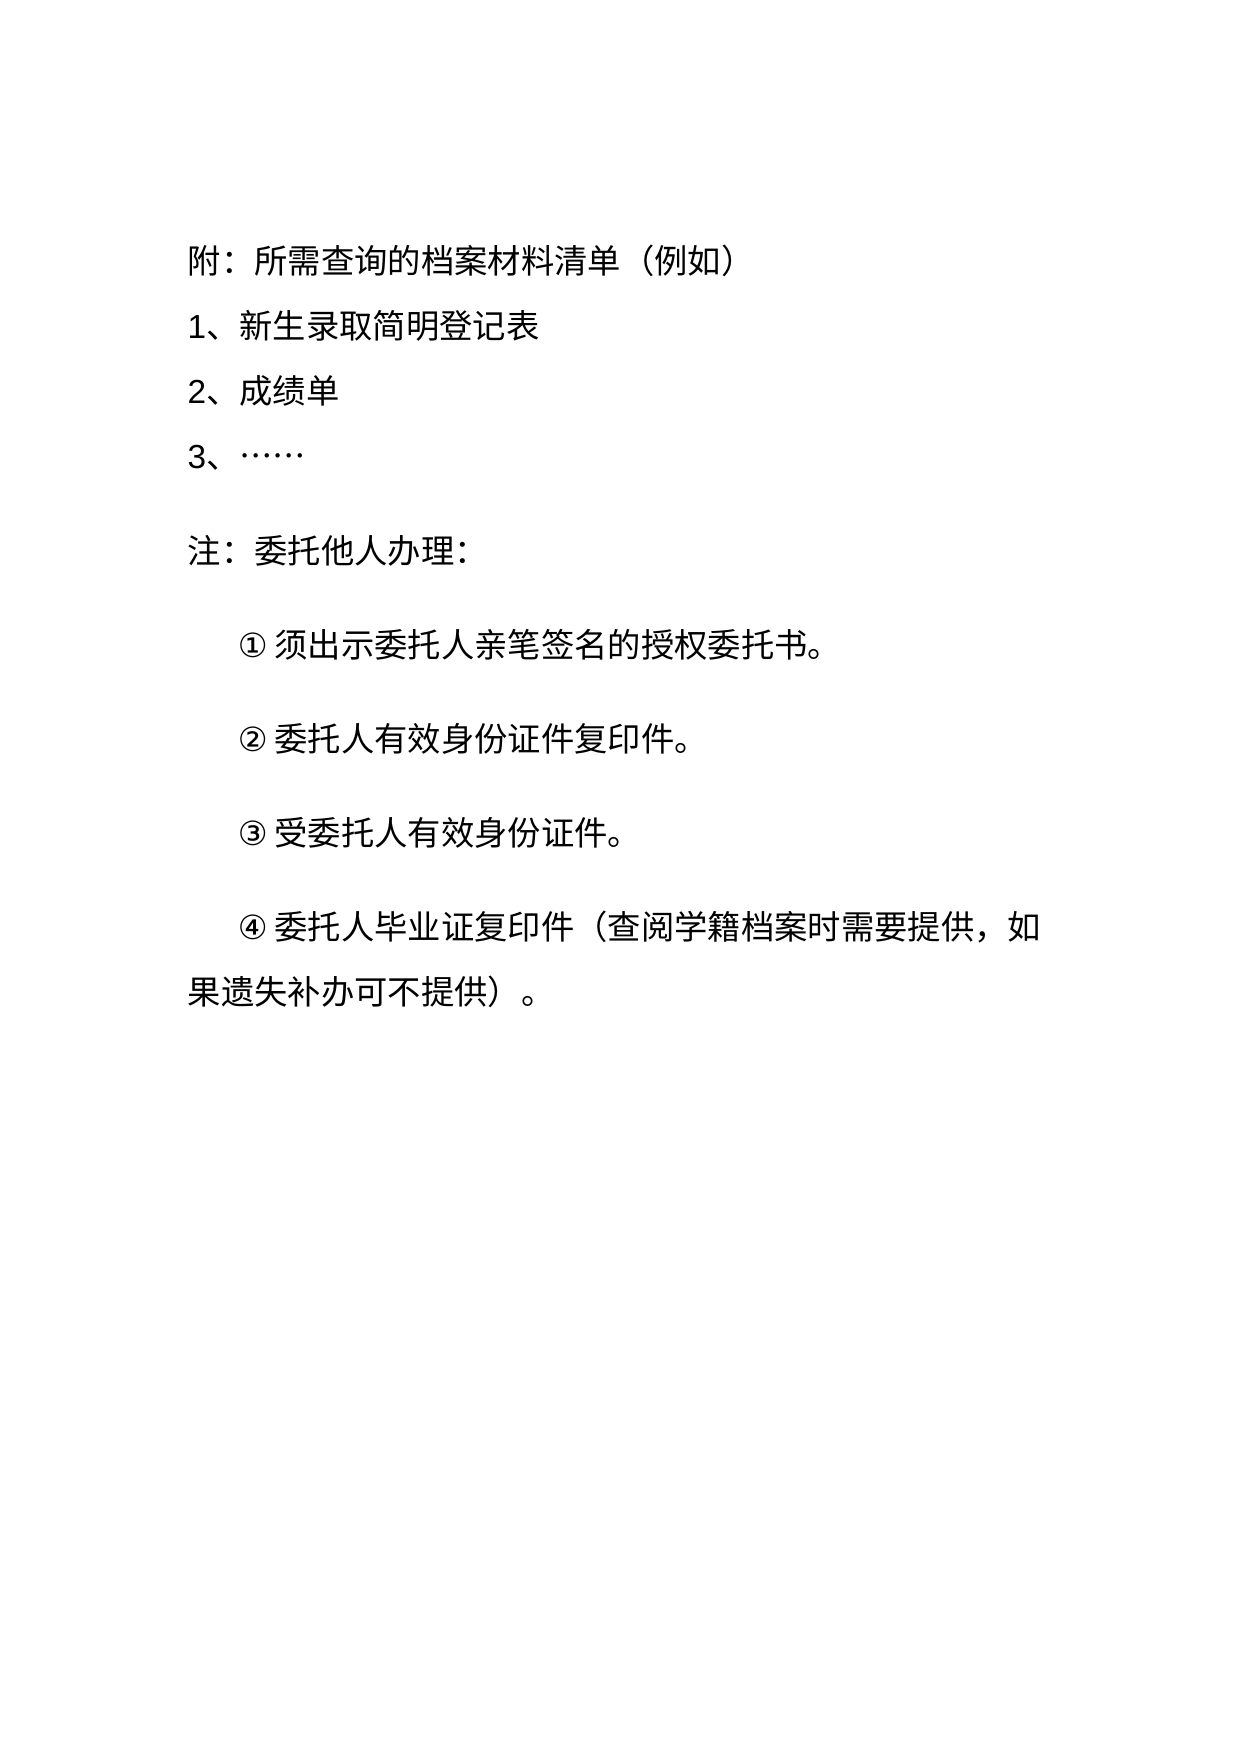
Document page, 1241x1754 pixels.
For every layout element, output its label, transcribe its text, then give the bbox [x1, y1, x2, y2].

text 附：所需查询的档案材料清单（例如） [187, 227, 1053, 292]
text 1、新生录取简明登记表 [187, 292, 1053, 357]
text ④委托人毕业证复印件（查阅学籍档案时需要提供，如果遗失补办可不提供）。 [187, 893, 1053, 1023]
text ③受委托人有效身份证件。 [187, 799, 1053, 864]
text 3、…… [187, 422, 1053, 487]
text ①须出示委托人亲笔签名的授权委托书。 [187, 610, 1053, 675]
text ②委托人有效身份证件复印件。 [187, 704, 1053, 769]
text 2、成绩单 [187, 357, 1053, 422]
text 注：委托他人办理： [187, 516, 1053, 581]
